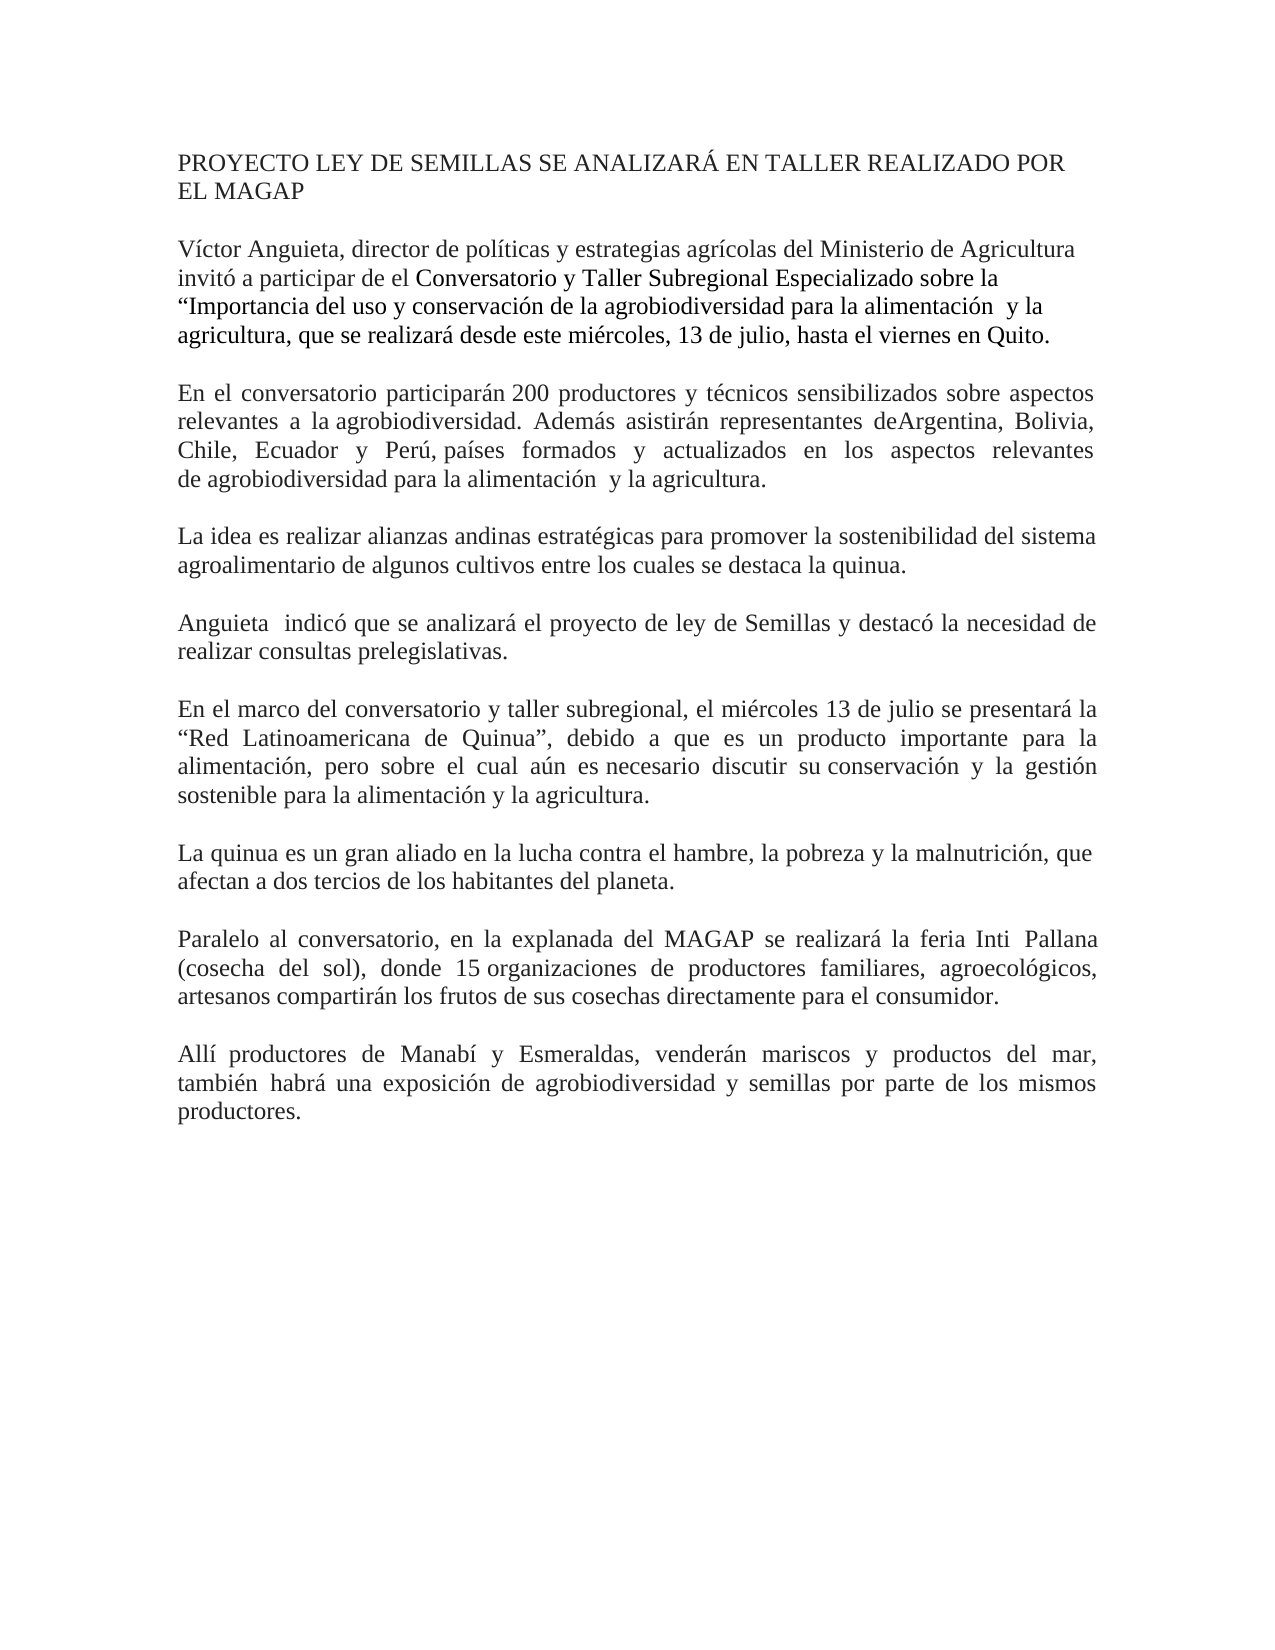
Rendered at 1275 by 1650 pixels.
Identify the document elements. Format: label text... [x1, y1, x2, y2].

text Allí productores de Manabí y Esmeraldas, venderán mariscos y productos del mar, también habrá una exposición de agrobiodiversidad y semillas por parte de los mismos productores. [177, 1039, 1098, 1125]
text La quinua es un gran aliado en la lucha contra el hambre, la pobreza y la malnutrición, que afectan a dos tercios de los habitantes del planeta. [177, 838, 1094, 895]
text En el marco del conversatorio y taller subregional, el miércoles 13 de julio se presentará la “Red Latinoamericana de Quinua”, debido a que es un producto importante para la alimentación, pero sobre el cual aún es necesario discutir su conservación y la gestión sostenible para la alimentación y la agricultura. [177, 694, 1098, 809]
text La idea es realizar alianzas andinas estratégicas para promover la sostenibilidad del sistema agroalimentario de algunos cultivos entre los cuales se destaca la quinua. [177, 521, 1098, 579]
text Anguieta indicó que se analizará el proyecto de ley de Semillas y destacó la necesidad de realizar consultas prelegislativas. [177, 608, 1098, 665]
text PROYECTO LEY DE SEMILLAS SE ANALIZARÁ EN TALLER REALIZADO POR EL MAGAP [177, 148, 1098, 205]
text Paralelo al conversatorio, en la explanada del MAGAP se realizará la feria Inti Pallana (cosecha del sol), donde 15 organizaciones de productores familiares, agroecológicos, artesanos compartirán los frutos de sus cosechas directamente para el consumidor. [177, 924, 1098, 1010]
text En el conversatorio participarán 200 productores y técnicos sensibilizados sobre aspectos relevantes a la agrobiodiversidad. Además asistirán representantes deArgentina, Bolivia, Chile, Ecuador y Perú, países formados y actualizados en los aspectos relevantes de agrobiodiversidad para la alimentación y la agricultura. [177, 378, 1094, 493]
text Víctor Anguieta, director de políticas y estrategias agrícolas del Ministerio de Agricultura invitó a participar de el Conversatorio y Taller Subregional Especializado sobre la “Importancia del uso y conservación de la agrobiodiversidad para la alimentación y la agricultura, que se realizará desde este miércoles, 13 de julio, hasta el viernes en Quito. [177, 234, 1098, 349]
